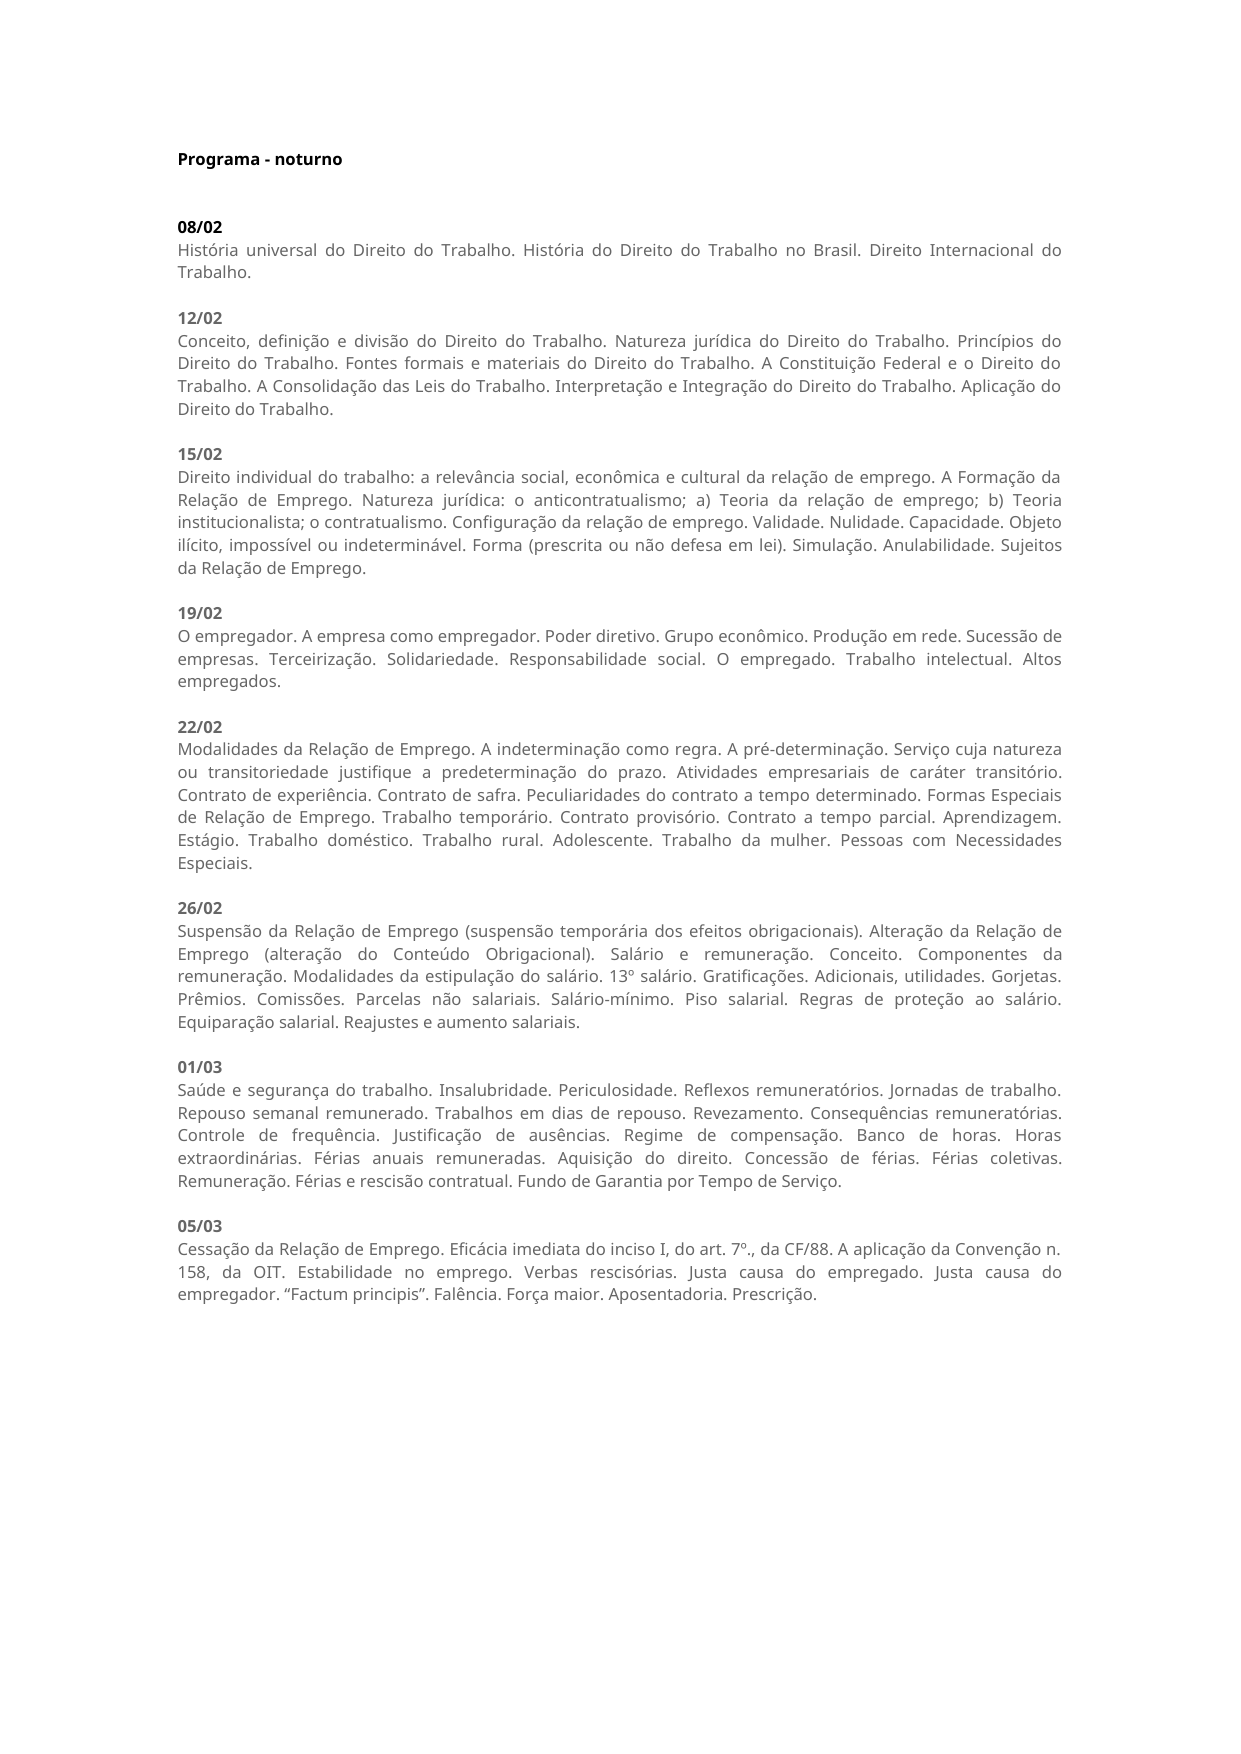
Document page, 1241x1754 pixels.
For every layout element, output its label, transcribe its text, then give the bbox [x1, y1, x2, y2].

table_header Programa - noturno 08/02 [177, 148, 1063, 238]
table_cell História universal do Direito do Trabalho. História do Direito do Trabalho no Brasil. Direito Internacional do Trabalho. 12/02 Conceito, definição e divisão do Direito do Trabalho. Natureza jurídica do Direito do Trabalho. Princípios do Direito do Trabalho. Fontes formais e materiais do Direito do Trabalho. A Constituição Federal e o Direito do Trabalho. A Consolidação das Leis do Trabalho. Interpretação e Integração do Direito do Trabalho. Aplicação do Direito do Trabalho. 15/02 Direito individual do trabalho: a relevância social, econômica e cultural da relação de emprego. A Formação da Relação de Emprego. Natureza jurídica: o anticontratualismo; a) Teoria da relação de emprego; b) Teoria institucionalista; o contratualismo. Configuração da relação de emprego. Validade. Nulidade. Capacidade. Objeto ilícito, impossível ou indeterminável. Forma (prescrita ou não defesa em lei). Simulação. Anulabilidade. Sujeitos da Relação de Emprego. 19/02 O empregador. A empresa como empregador. Poder diretivo. Grupo econômico. Produção em rede. Sucessão de empresas. Terceirização. Solidariedade. Responsabilidade social. O empregado. Trabalho intelectual. Altos empregados. 22/02 Modalidades da Relação de Emprego. A indeterminação como regra. A pré-determinação. Serviço cuja natureza ou transitoriedade justifique a predeterminação do prazo. Atividades empresariais de caráter transitório. Contrato de experiência. Contrato de safra. Peculiaridades do contrato a tempo determinado. Formas Especiais de Relação de Emprego. Trabalho temporário. Contrato provisório. Contrato a tempo parcial. Aprendizagem. Estágio. Trabalho doméstico. Trabalho rural. Adolescente. Trabalho da mulher. Pessoas com Necessidades Especiais. 26/02 Suspensão da Relação de Emprego (suspensão temporária dos efeitos obrigacionais). Alteração da Relação de Emprego (alteração do Conteúdo Obrigacional). Salário e remuneração. Conceito. Componentes da remuneração. Modalidades da estipulação do salário. 13º salário. Gratificações. Adicionais, utilidades. Gorjetas. Prêmios. Comissões. Parcelas não salariais. Salário-mínimo. Piso salarial. Regras de proteção ao salário. Equiparação salarial. Reajustes e aumento salariais. 01/03 Saúde e segurança do trabalho. Insalubridade. Periculosidade. Reflexos remuneratórios. Jornadas de trabalho. Repouso semanal remunerado. Trabalhos em dias de repouso. Revezamento. Consequências remuneratórias. Controle de frequência. Justificação de ausências. Regime de compensação. Banco de horas. Horas extraordinárias. Férias anuais remuneradas. Aquisição do direito. Concessão de férias. Férias coletivas. Remuneração. Férias e rescisão contratual. Fundo de Garantia por Tempo de Serviço. 05/03 Cessação da Relação de Emprego. Eficácia imediata do inciso I, do art. 7º., da CF/88. A aplicação da Convenção n. 158, da OIT. Estabilidade no emprego. Verbas rescisórias. Justa causa do empregado. Justa causa do empregador. “Factum principis”. Falência. Força maior. Aposentadoria. Prescrição. [177, 239, 1063, 1306]
